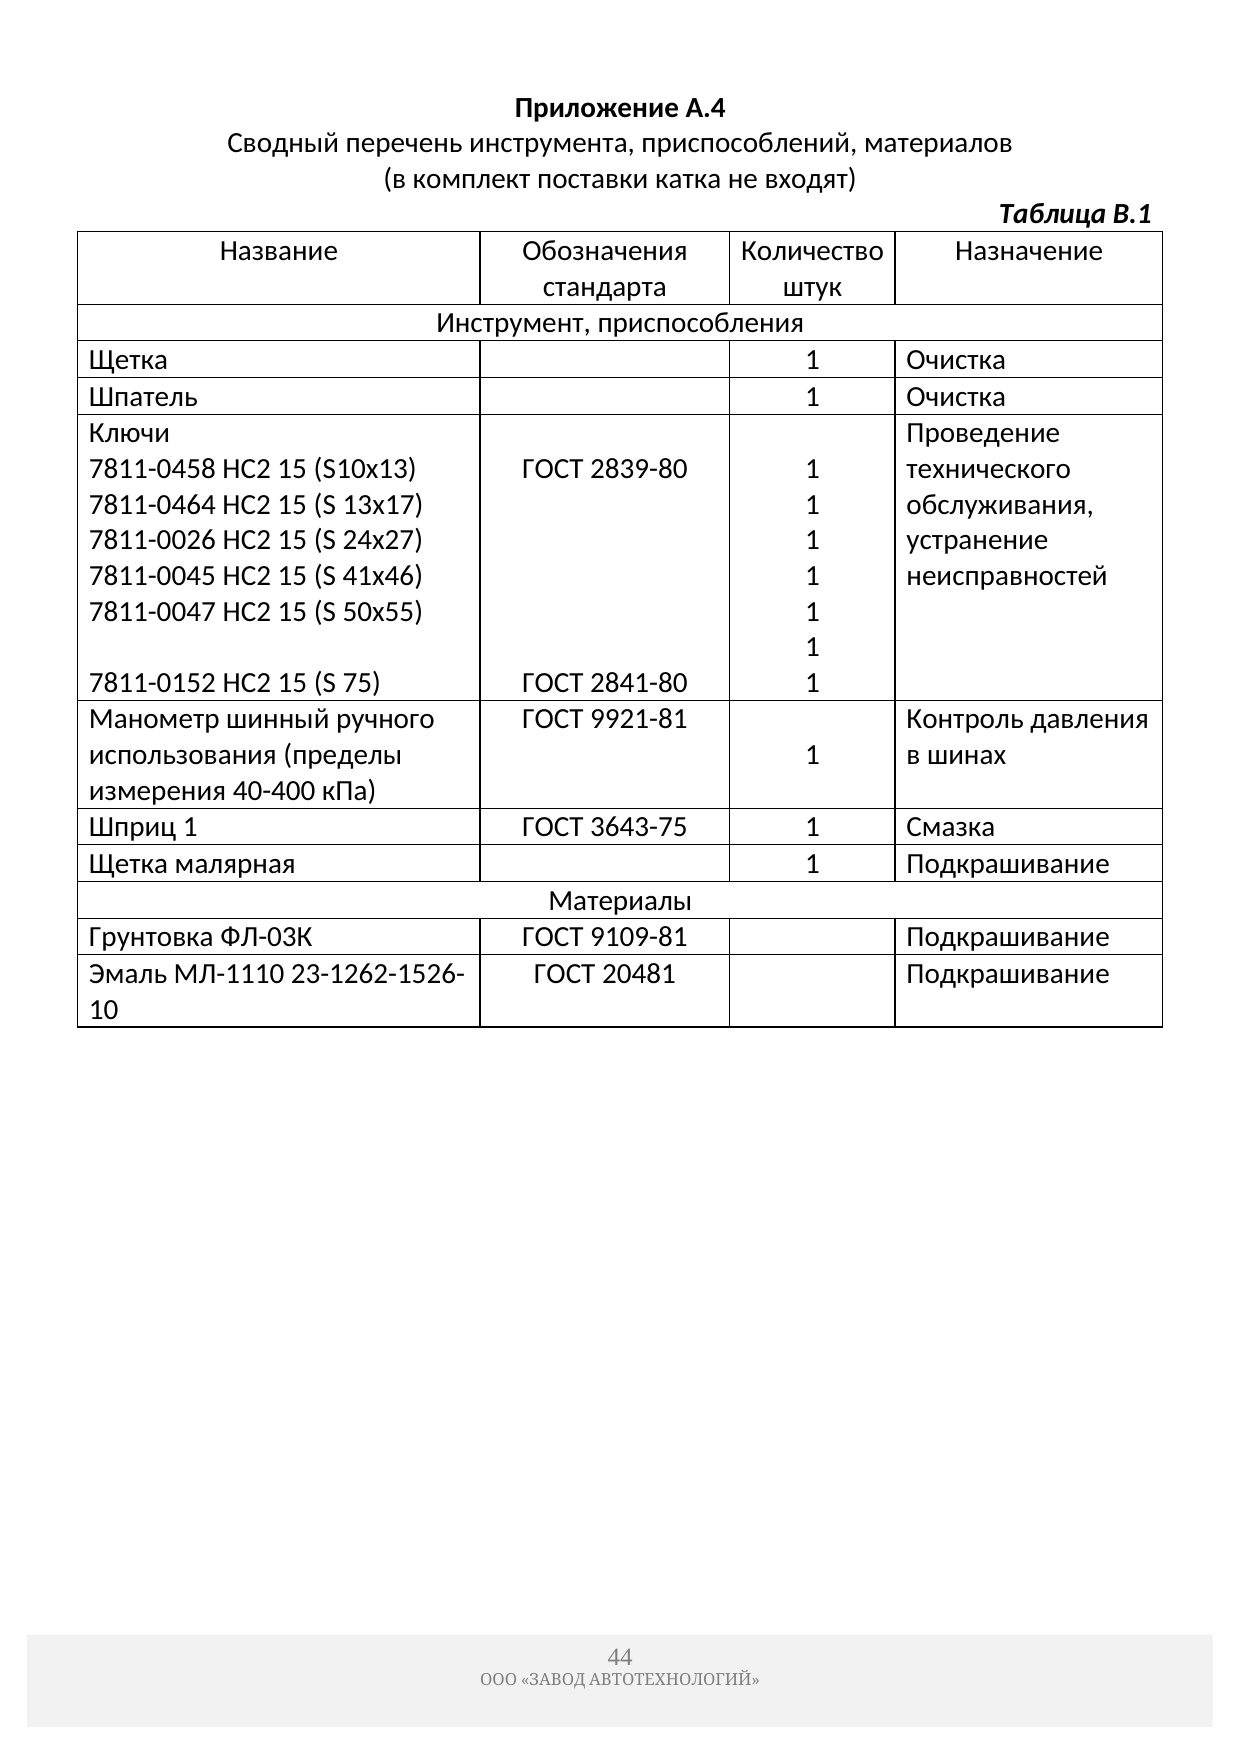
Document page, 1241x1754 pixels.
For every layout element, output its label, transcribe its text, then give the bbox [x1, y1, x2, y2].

table_cell ГОСТ 20481 [481, 955, 729, 1026]
table_header Название [78, 232, 479, 303]
table_cell ГОСТ 2839-80 ГОСТ 2841-80 [481, 415, 729, 699]
table_header Обозначения стандарта [481, 232, 729, 303]
table_header Назначение [896, 232, 1162, 303]
table_cell 1 [730, 845, 894, 881]
table_cell 1 [730, 341, 894, 377]
table_cell ГОСТ 9109-81 [481, 919, 729, 954]
table_cell [481, 378, 729, 413]
table_cell Манометр шинный ручного использования (пределы измерения 40-400 кПа) [78, 701, 479, 807]
table_cell [481, 341, 729, 377]
table_cell Очистка [896, 378, 1162, 413]
table_cell ГОСТ 3643-75 [481, 809, 729, 844]
table_cell ГОСТ 9921-81 [481, 701, 729, 807]
table_cell 1 [730, 701, 894, 807]
table_header Количество штук [730, 232, 894, 303]
table_cell Щетка малярная [78, 845, 479, 881]
table_cell Подкрашивание [896, 919, 1162, 954]
table_cell 1 [730, 378, 894, 413]
text Приложение А.4 [89, 89, 1152, 124]
table_cell [730, 919, 894, 954]
text Таблица В.1 [89, 196, 1152, 231]
table_cell 1 1 1 1 1 1 1 [730, 415, 894, 699]
table_cell Эмаль МЛ-1110 23-1262-1526-10 [78, 955, 479, 1026]
table_cell Очистка [896, 341, 1162, 377]
table_cell Материалы [78, 882, 1162, 917]
table_cell Щетка [78, 341, 479, 377]
table_cell Смазка [896, 809, 1162, 844]
table_cell Подкрашивание [896, 845, 1162, 881]
table_cell Ключи 7811-0458 НС2 15 (S10х13) 7811-0464 НС2 15 (S 13x17) 7811-0026 НС2 15 (S 24x27) 7811-0045 НС2 15 (S 41x46) 7811-0047 НС2 15 (S 50x55) 7811-0152 НС2 15 (S 75) [78, 415, 479, 699]
table_cell Инструмент, приспособления [78, 305, 1162, 340]
table_cell 1 [730, 809, 894, 844]
text Сводный перечень инструмента, приспособлений, материалов [89, 124, 1152, 160]
table_cell [730, 955, 894, 1026]
table_cell Контроль давления в шинах [896, 701, 1162, 807]
table_cell [481, 845, 729, 881]
table_cell Подкрашивание [896, 955, 1162, 1026]
table_cell Шпатель [78, 378, 479, 413]
table_cell Грунтовка ФЛ-03К [78, 919, 479, 954]
table_cell Шприц 1 [78, 809, 479, 844]
text (в комплект поставки катка не входят) [89, 160, 1152, 196]
table_cell Проведение технического обслуживания, устранение неисправностей [896, 415, 1162, 699]
